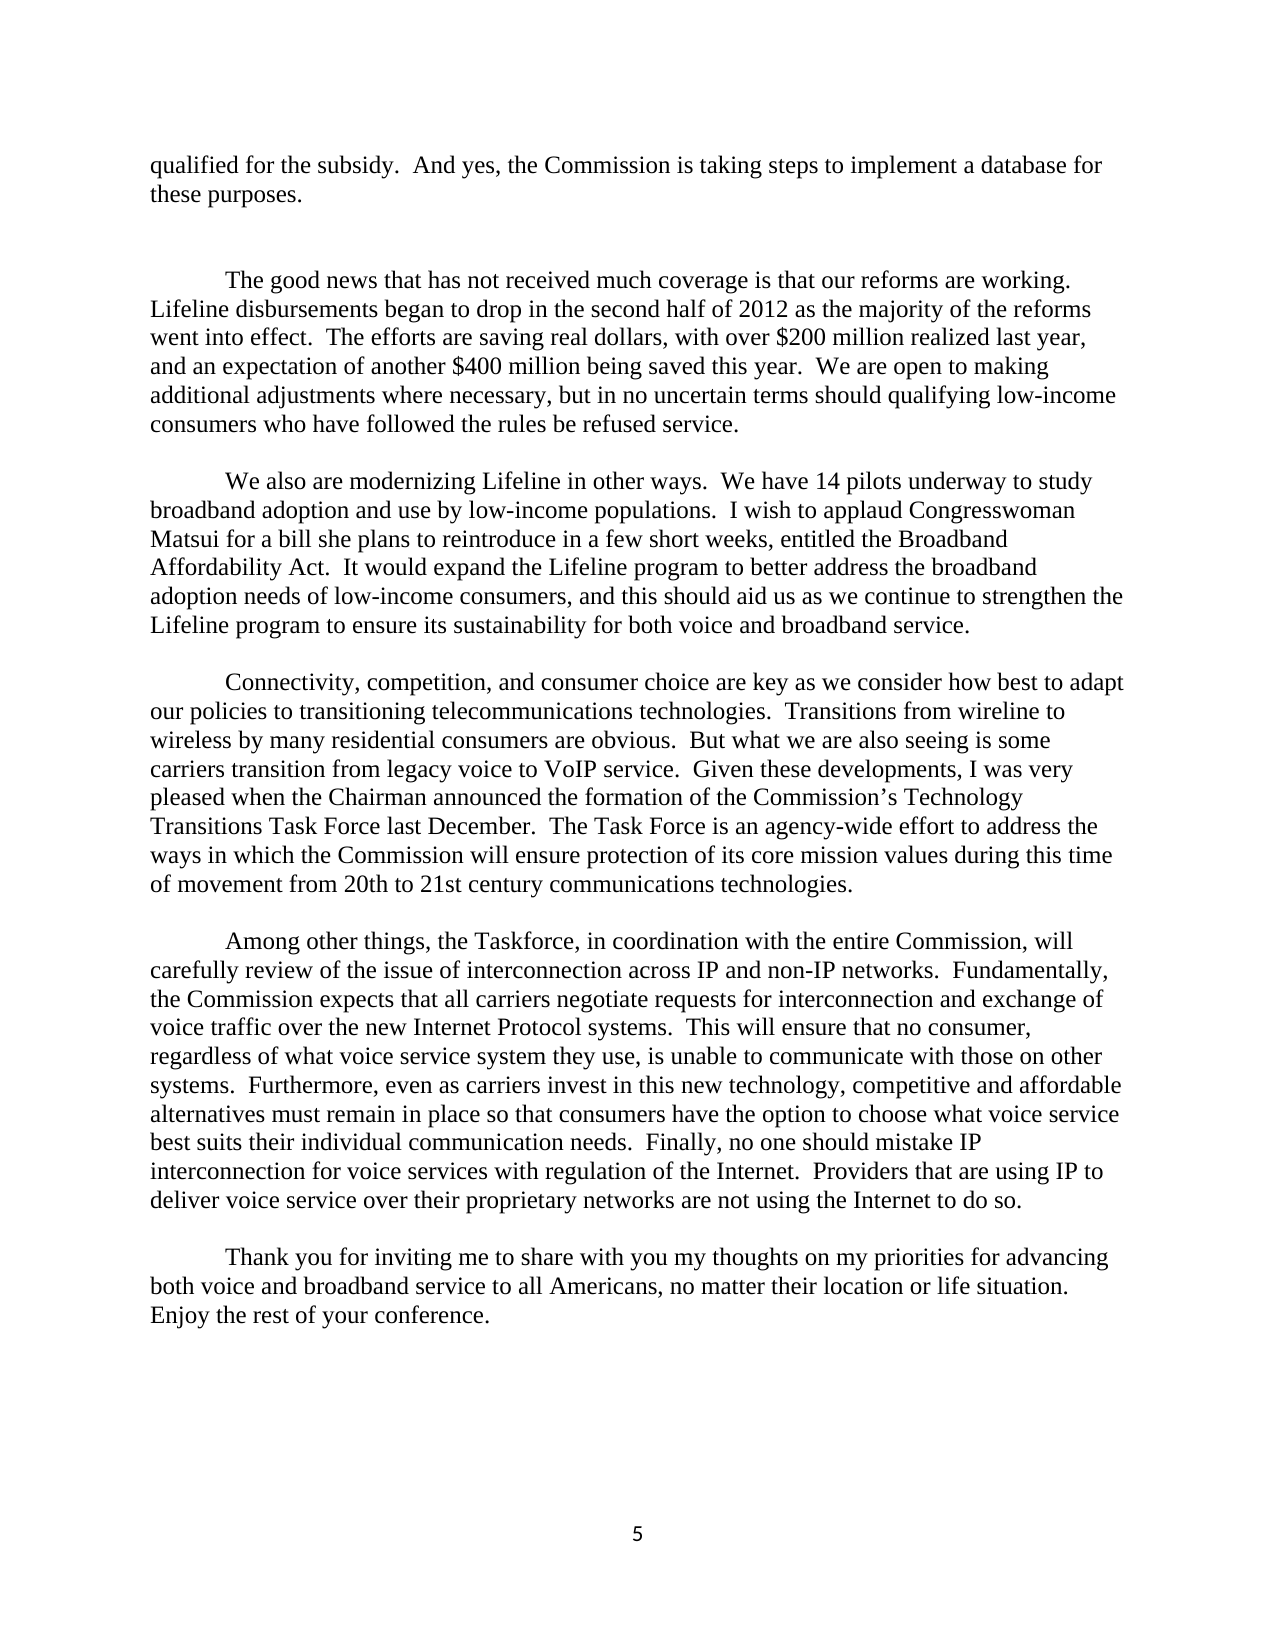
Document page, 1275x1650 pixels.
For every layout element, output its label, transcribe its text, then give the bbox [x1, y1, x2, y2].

text We also are modernizing Lifeline in other ways. We have 14 pilots underway to study broadband adoption and use by low-income populations. I wish to applaud Congresswoman Matsui for a bill she plans to reintroduce in a few short weeks, entitled the Broadband Affordability Act. It would expand the Lifeline program to better address the broadband adoption needs of low-income consumers, and this should aid us as we continue to strengthen the Lifeline program to ensure its sustainability for both voice and broadband service. [150, 466, 1125, 639]
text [150, 150, 1125, 207]
text Connectivity, competition, and consumer choice are key as we consider how best to adapt our policies to transitioning telecommunications technologies. Transitions from wireline to wireless by many residential consumers are obvious. But what we are also seeing is some carriers transition from legacy voice to VoIP service. Given these developments, I was very pleased when the Chairman announced the formation of the Commission’s Technology Transitions Task Force last December. The Task Force is an agency-wide effort to address the ways in which the Commission will ensure protection of its core mission values during this time of movement from 20th to 21st century communications technologies. [150, 667, 1125, 897]
text Among other things, the Taskforce, in coordination with the entire Commission, will carefully review of the issue of interconnection across IP and non-IP networks. Fundamentally, the Commission expects that all carriers negotiate requests for interconnection and exchange of voice traffic over the new Internet Protocol systems. This will ensure that no consumer, regardless of what voice service system they use, is unable to communicate with those on other systems. Furthermore, even as carriers invest in this new technology, competitive and affordable alternatives must remain in place so that consumers have the option to choose what voice service best suits their individual communication needs. Finally, no one should mistake IP interconnection for voice services with regulation of the Internet. Providers that are using IP to deliver voice service over their proprietary networks are not using the Internet to do so. [150, 926, 1125, 1214]
text The good news that has not received much coverage is that our reforms are working. Lifeline disbursements began to drop in the second half of 2012 as the majority of the reforms went into effect. The efforts are saving real dollars, with over $200 million realized last year, and an expectation of another $400 million being saved this year. We are open to making additional adjustments where necessary, but in no uncertain terms should qualifying low-income consumers who have followed the rules be refused service. [150, 265, 1125, 437]
text Thank you for inviting me to share with you my thoughts on my priorities for advancing both voice and broadband service to all Americans, no matter their location or life situation. Enjoy the rest of your conference. [150, 1242, 1125, 1329]
